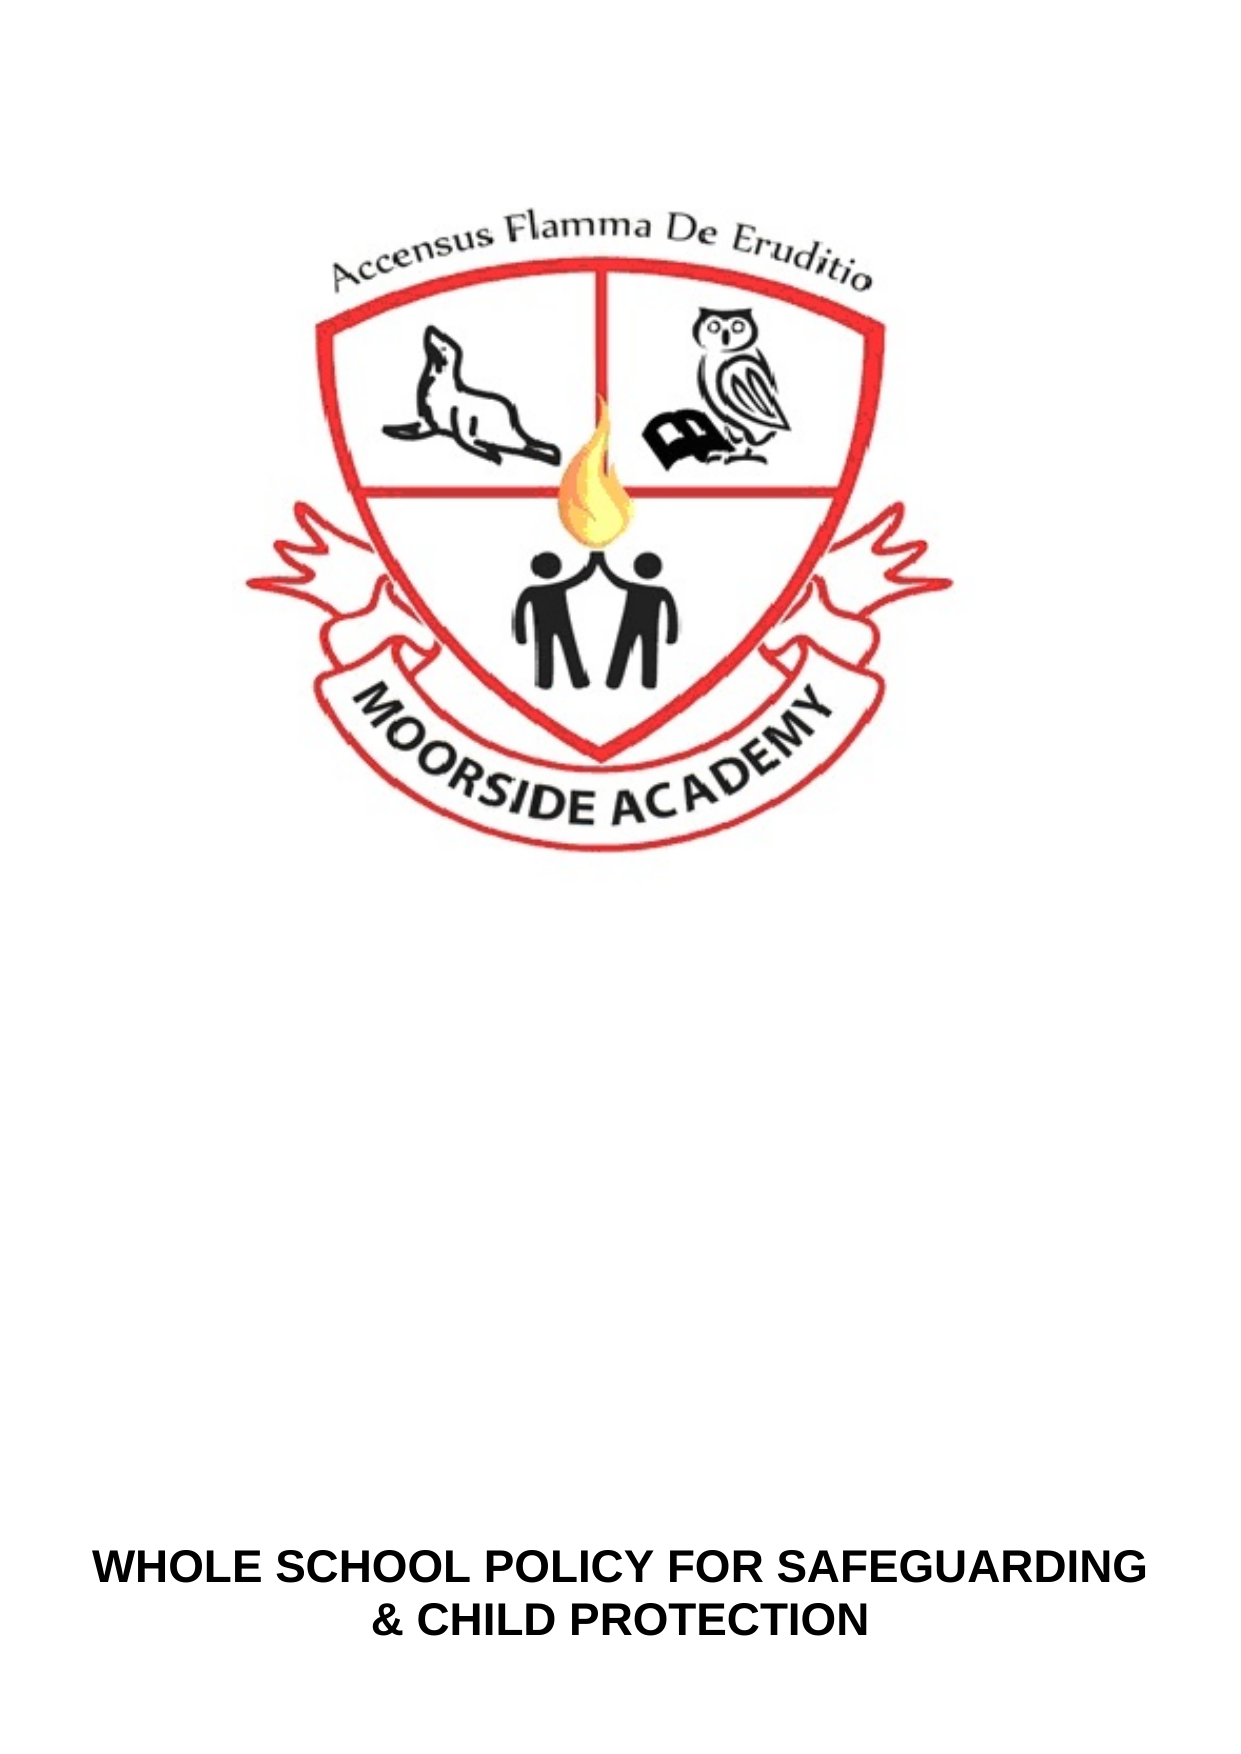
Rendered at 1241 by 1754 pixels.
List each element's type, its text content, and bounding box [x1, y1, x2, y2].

picture [232, 142, 1008, 941]
text & CHILD PROTECTION [75, 1593, 1165, 1645]
text WHOLE SCHOOL POLICY FOR SAFEGUARDING [75, 1540, 1165, 1593]
